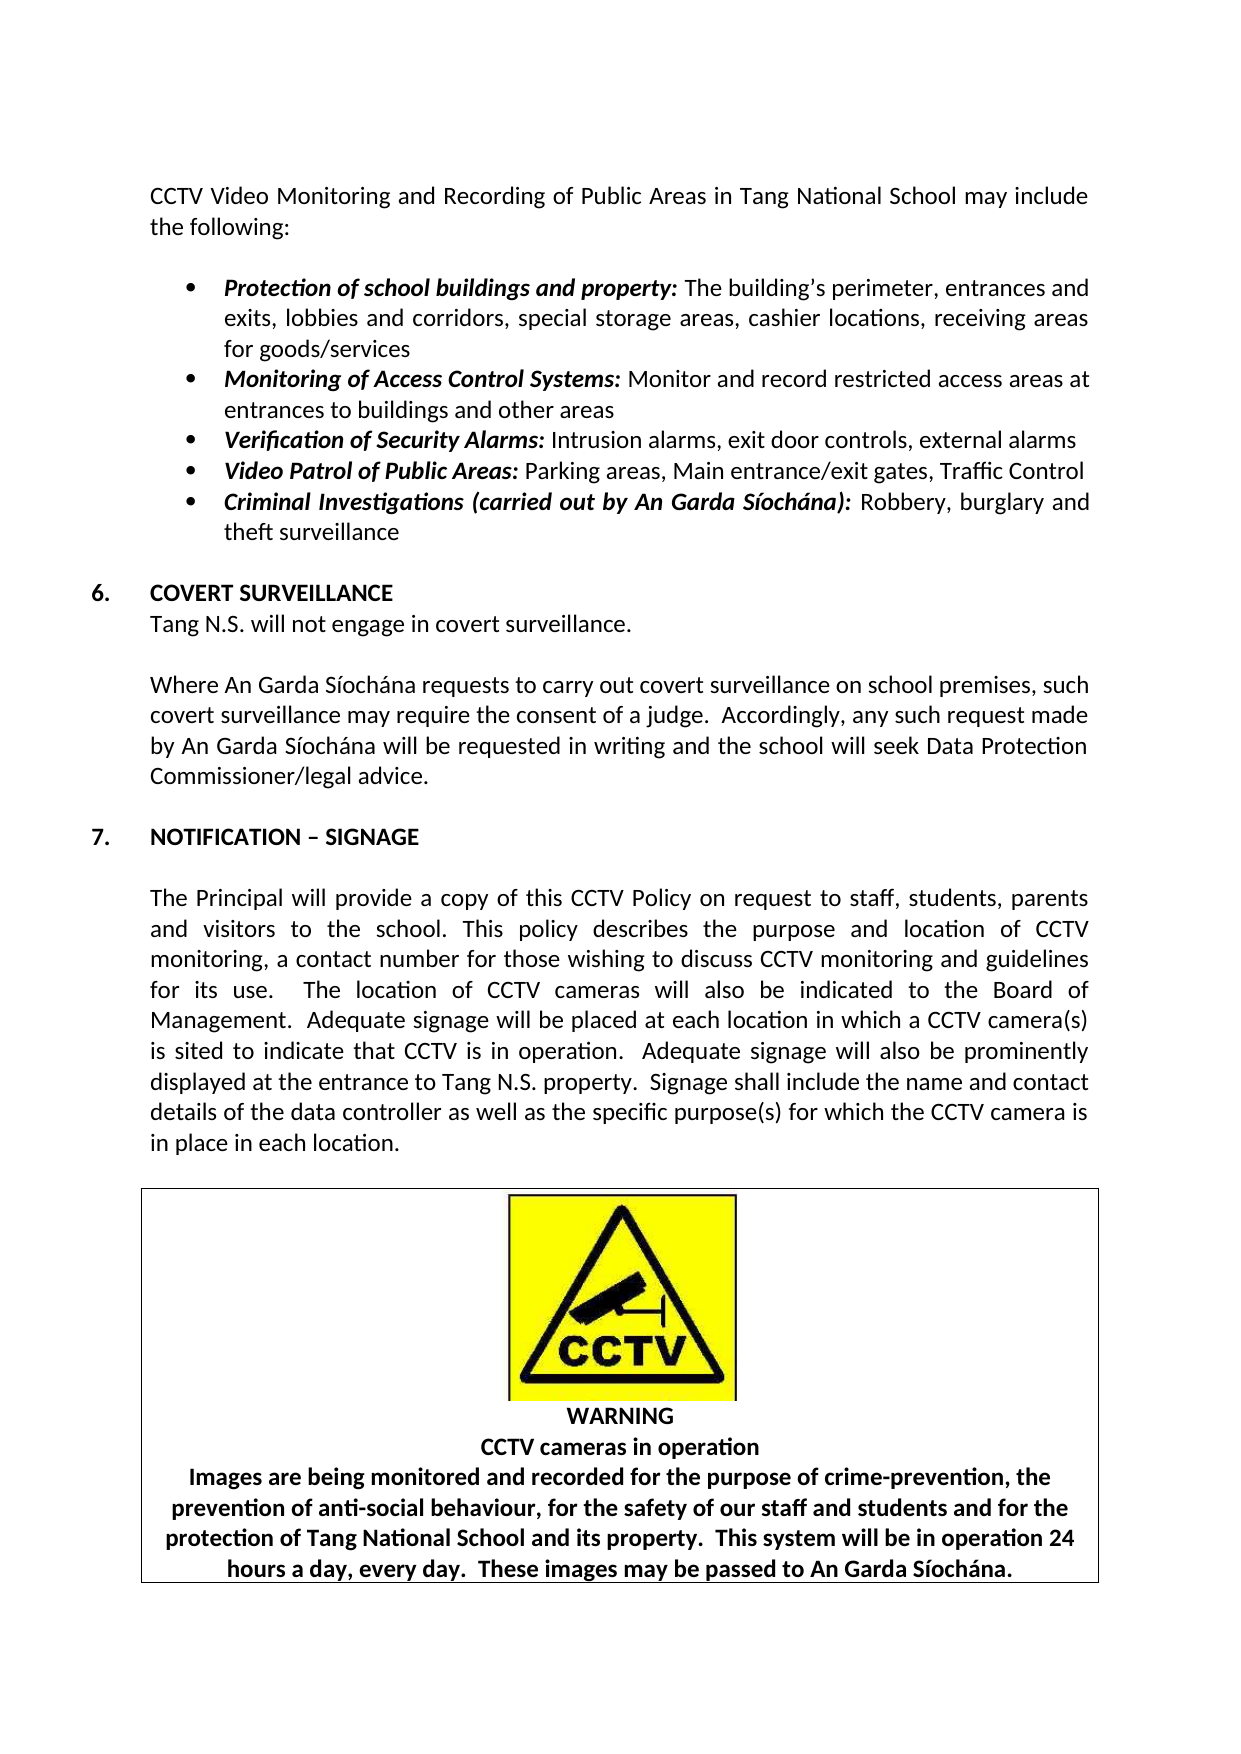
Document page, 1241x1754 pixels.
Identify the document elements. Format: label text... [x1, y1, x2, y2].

list NOTIFICATION – SIGNAGE [91, 821, 1090, 852]
text Tang N.S. will not engage in covert surveillance. [150, 608, 1090, 638]
text The Principal will provide a copy of this CCTV Policy on request to staff, students, parents and visitors to the school. This policy describes the purpose and location of CCTV monitoring, a contact number for those wishing to discuss CCTV monitoring and guidelines for its use. The location of CCTV cameras will also be indicated to the Board of Management. Adequate signage will be placed at each location in which a CCTV camera(s) is sited to indicate that CCTV is in operation. Adequate signage will also be prominently displayed at the entrance to Tang N.S. property. Signage shall include the name and contact details of the data controller as well as the specific purpose(s) for which the CCTV camera is in place in each location. [150, 882, 1090, 1157]
list Criminal Investigations (carried out by An Garda Síochána): Robbery, burglary and theft surveillance [186, 486, 1090, 547]
text Images are being monitored and recorded for the purpose of crime-prevention, the prevention of anti-social behaviour, for the safety of our staff and students and for the protection of Tang National School and its property. This system will be in operation 24 hours a day, every day. These images may be passed to An Garda Síochána. [150, 1461, 1090, 1582]
list Monitoring of Access Control Systems: Monitor and record restricted access areas at entrances to buildings and other areas [186, 364, 1090, 425]
list COVERT SURVEILLANCE [91, 577, 1090, 608]
text CCTV cameras in operation [150, 1431, 1090, 1461]
text CCTV Video Monitoring and Recording of Public Areas in Tang National School may include the following: [150, 181, 1090, 242]
picture [502, 1190, 739, 1401]
list Protection of school buildings and property: The building’s perimeter, entrances and exits, lobbies and corridors, special storage areas, cashier locations, receiving areas for goods/services [186, 272, 1090, 364]
text WARNING [150, 1400, 1090, 1431]
text Where An Garda Síochána requests to carry out covert surveillance on school premises, such covert surveillance may require the consent of a judge. Accordingly, any such request made by An Garda Síochána will be requested in writing and the school will seek Data Protection Commissioner/legal advice. [150, 669, 1090, 791]
list Video Patrol of Public Areas: Parking areas, Main entrance/exit gates, Traffic Control [186, 455, 1090, 486]
list Verification of Security Alarms: Intrusion alarms, exit door controls, external alarms [186, 425, 1090, 455]
